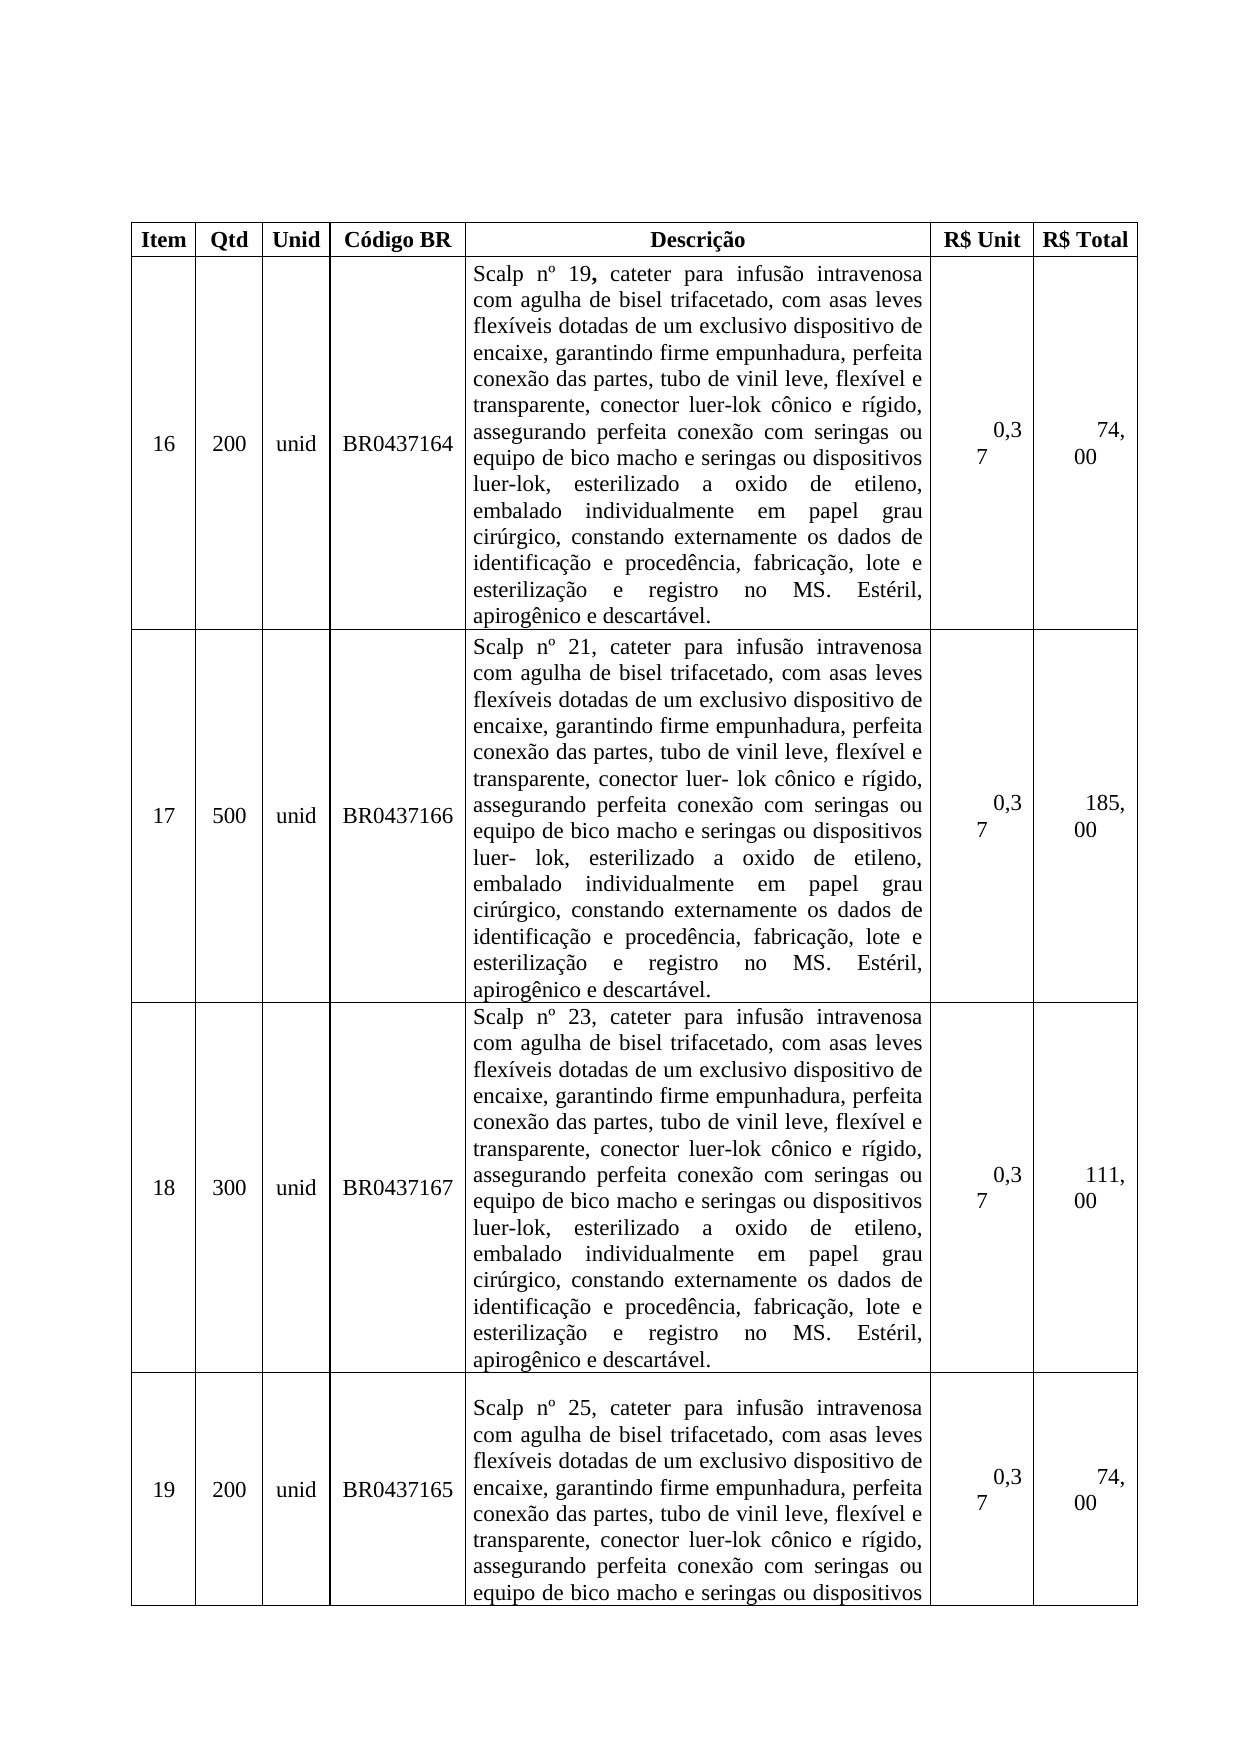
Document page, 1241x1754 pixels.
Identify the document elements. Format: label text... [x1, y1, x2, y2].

table_cell 16 [132, 257, 195, 628]
table_cell unid [263, 257, 329, 628]
table_header Unid [263, 223, 329, 256]
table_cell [466, 1373, 930, 1605]
table_cell 200 [196, 1373, 262, 1605]
table_cell 185,00 [1034, 630, 1137, 1002]
table_header Código BR [331, 223, 465, 256]
table_cell unid [263, 1373, 329, 1605]
table_cell 0,37 [931, 630, 1033, 1002]
table_header Qtd [196, 223, 262, 256]
table_cell 19 [132, 1373, 195, 1605]
table_cell Scalp nº 19, cateter para infusão intravenosa com agulha de bisel trifacetado, com asas leves flexíveis dotadas de um exclusivo dispositivo de encaixe, garantindo firme empunhadura, perfeita conexão das partes, tubo de vinil leve, flexível e transparente, conector luer-lok cônico e rígido, assegurando perfeita conexão com seringas ou equipo de bico macho e seringas ou dispositivos luer-lok, esterilizado a oxido de etileno, embalado individualmente em papel grau cirúrgico, constando externamente os dados de identificação e procedência, fabricação, lote e esterilização e registro no MS. Estéril, apirogênico e descartável. [466, 257, 930, 628]
table_cell 300 [196, 1003, 262, 1372]
table_cell BR0437164 [331, 257, 465, 628]
table_header Item [132, 223, 195, 256]
table_cell 111,00 [1034, 1003, 1137, 1372]
table_cell 74,00 [1034, 1373, 1137, 1605]
table_header R$ Total [1034, 223, 1137, 256]
table_header Descrição [466, 223, 930, 256]
table_cell 74,00 [1034, 257, 1137, 628]
table_cell Scalp nº 21, cateter para infusão intravenosa com agulha de bisel trifacetado, com asas leves flexíveis dotadas de um exclusivo dispositivo de encaixe, garantindo firme empunhadura, perfeita conexão das partes, tubo de vinil leve, flexível e transparente, conector luer- lok cônico e rígido, assegurando perfeita conexão com seringas ou equipo de bico macho e seringas ou dispositivos luer- lok, esterilizado a oxido de etileno, embalado individualmente em papel grau cirúrgico, constando externamente os dados de identificação e procedência, fabricação, lote e esterilização e registro no MS. Estéril, apirogênico e descartável. [466, 630, 930, 1002]
table_cell 0,37 [931, 1373, 1033, 1605]
table_cell unid [263, 630, 329, 1002]
table_cell 17 [132, 630, 195, 1002]
table_cell 0,37 [931, 257, 1033, 628]
table_cell 200 [196, 257, 262, 628]
table_cell 0,37 [931, 1003, 1033, 1372]
table_cell 18 [132, 1003, 195, 1372]
table_header R$ Unit [931, 223, 1033, 256]
table_cell BR0437165 [331, 1373, 465, 1605]
table_cell unid [263, 1003, 329, 1372]
table_cell Scalp nº 23, cateter para infusão intravenosa com agulha de bisel trifacetado, com asas leves flexíveis dotadas de um exclusivo dispositivo de encaixe, garantindo firme empunhadura, perfeita conexão das partes, tubo de vinil leve, flexível e transparente, conector luer-lok cônico e rígido, assegurando perfeita conexão com seringas ou equipo de bico macho e seringas ou dispositivos luer-lok, esterilizado a oxido de etileno, embalado individualmente em papel grau cirúrgico, constando externamente os dados de identificação e procedência, fabricação, lote e esterilização e registro no MS. Estéril, apirogênico e descartável. [466, 1003, 930, 1372]
table_cell BR0437166 [331, 630, 465, 1002]
table_cell 500 [196, 630, 262, 1002]
table_cell BR0437167 [331, 1003, 465, 1372]
